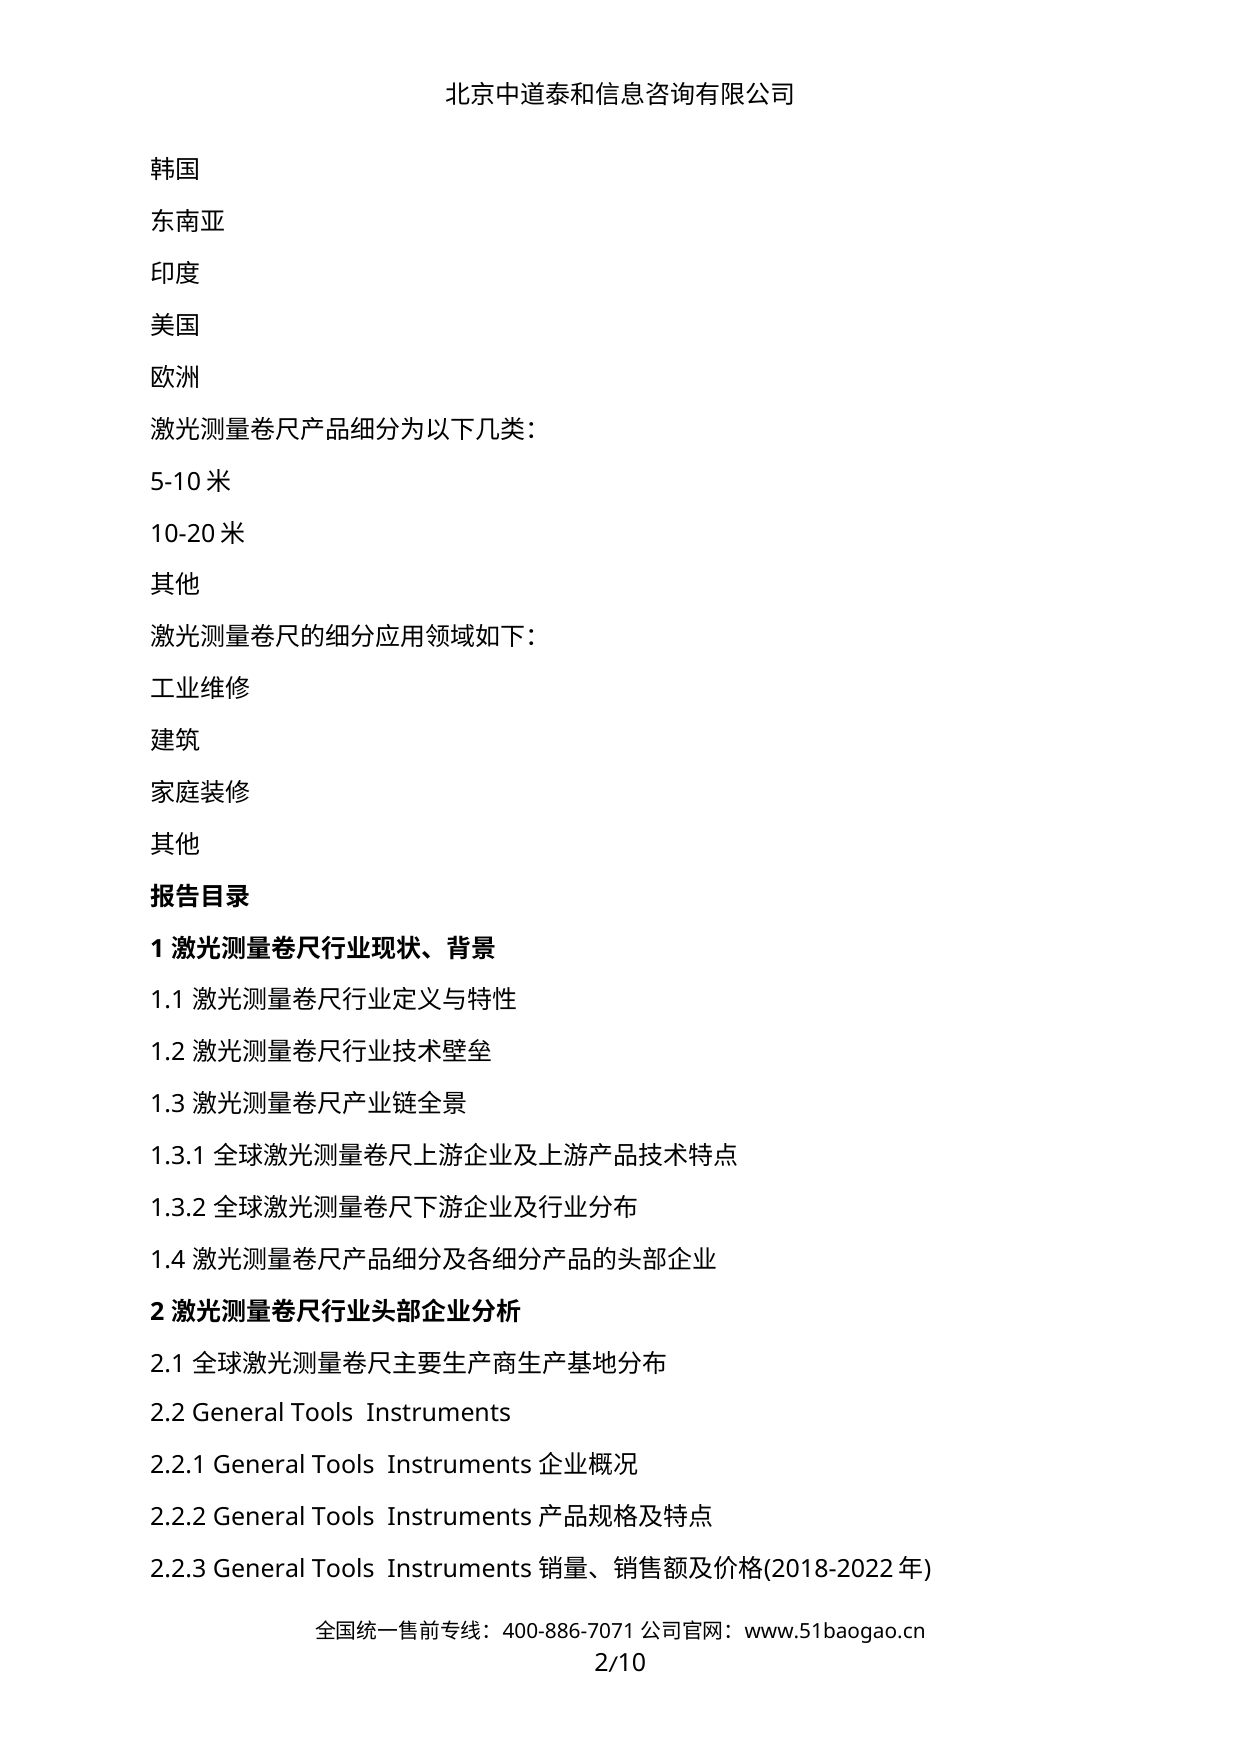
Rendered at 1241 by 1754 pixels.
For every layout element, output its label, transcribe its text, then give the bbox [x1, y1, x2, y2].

text 2 激光测量卷尺行业头部企业分析 [150, 1291, 1090, 1327]
text 10-20米 [150, 513, 1090, 549]
text 美国 [150, 306, 1090, 342]
text 1.3.2 全球激光测量卷尺下游企业及行业分布 [150, 1187, 1090, 1224]
text 其他 [150, 824, 1090, 861]
text 欧洲 [150, 357, 1090, 394]
text 激光测量卷尺产品细分为以下几类： [150, 409, 1090, 446]
text 家庭装修 [150, 772, 1090, 809]
text 2.1 全球激光测量卷尺主要生产商生产基地分布 [150, 1343, 1090, 1379]
text 建筑 [150, 721, 1090, 757]
text 激光测量卷尺的细分应用领域如下： [150, 617, 1090, 653]
text 1.1 激光测量卷尺行业定义与特性 [150, 980, 1090, 1016]
text 2.2 General Tools Instruments [150, 1395, 1090, 1429]
text 2.2.2 General Tools Instruments 产品规格及特点 [150, 1497, 1090, 1533]
text 韩国 [150, 150, 1090, 186]
text 1.4 激光测量卷尺产品细分及各细分产品的头部企业 [150, 1239, 1090, 1276]
text 工业维修 [150, 669, 1090, 705]
text 1.2 激光测量卷尺行业技术壁垒 [150, 1032, 1090, 1068]
text 5-10米 [150, 461, 1090, 497]
text 2.2.3 General Tools Instruments 销量、销售额及价格(2018-2022年) [150, 1548, 1090, 1585]
text 其他 [150, 565, 1090, 601]
text 印度 [150, 254, 1090, 290]
text 东南亚 [150, 202, 1090, 238]
text 2.2.1 General Tools Instruments 企业概况 [150, 1445, 1090, 1481]
text 1 激光测量卷尺行业现状、背景 [150, 928, 1090, 964]
text 1.3 激光测量卷尺产业链全景 [150, 1084, 1090, 1120]
text 1.3.1 全球激光测量卷尺上游企业及上游产品技术特点 [150, 1136, 1090, 1172]
text 报告目录 [150, 876, 1090, 912]
